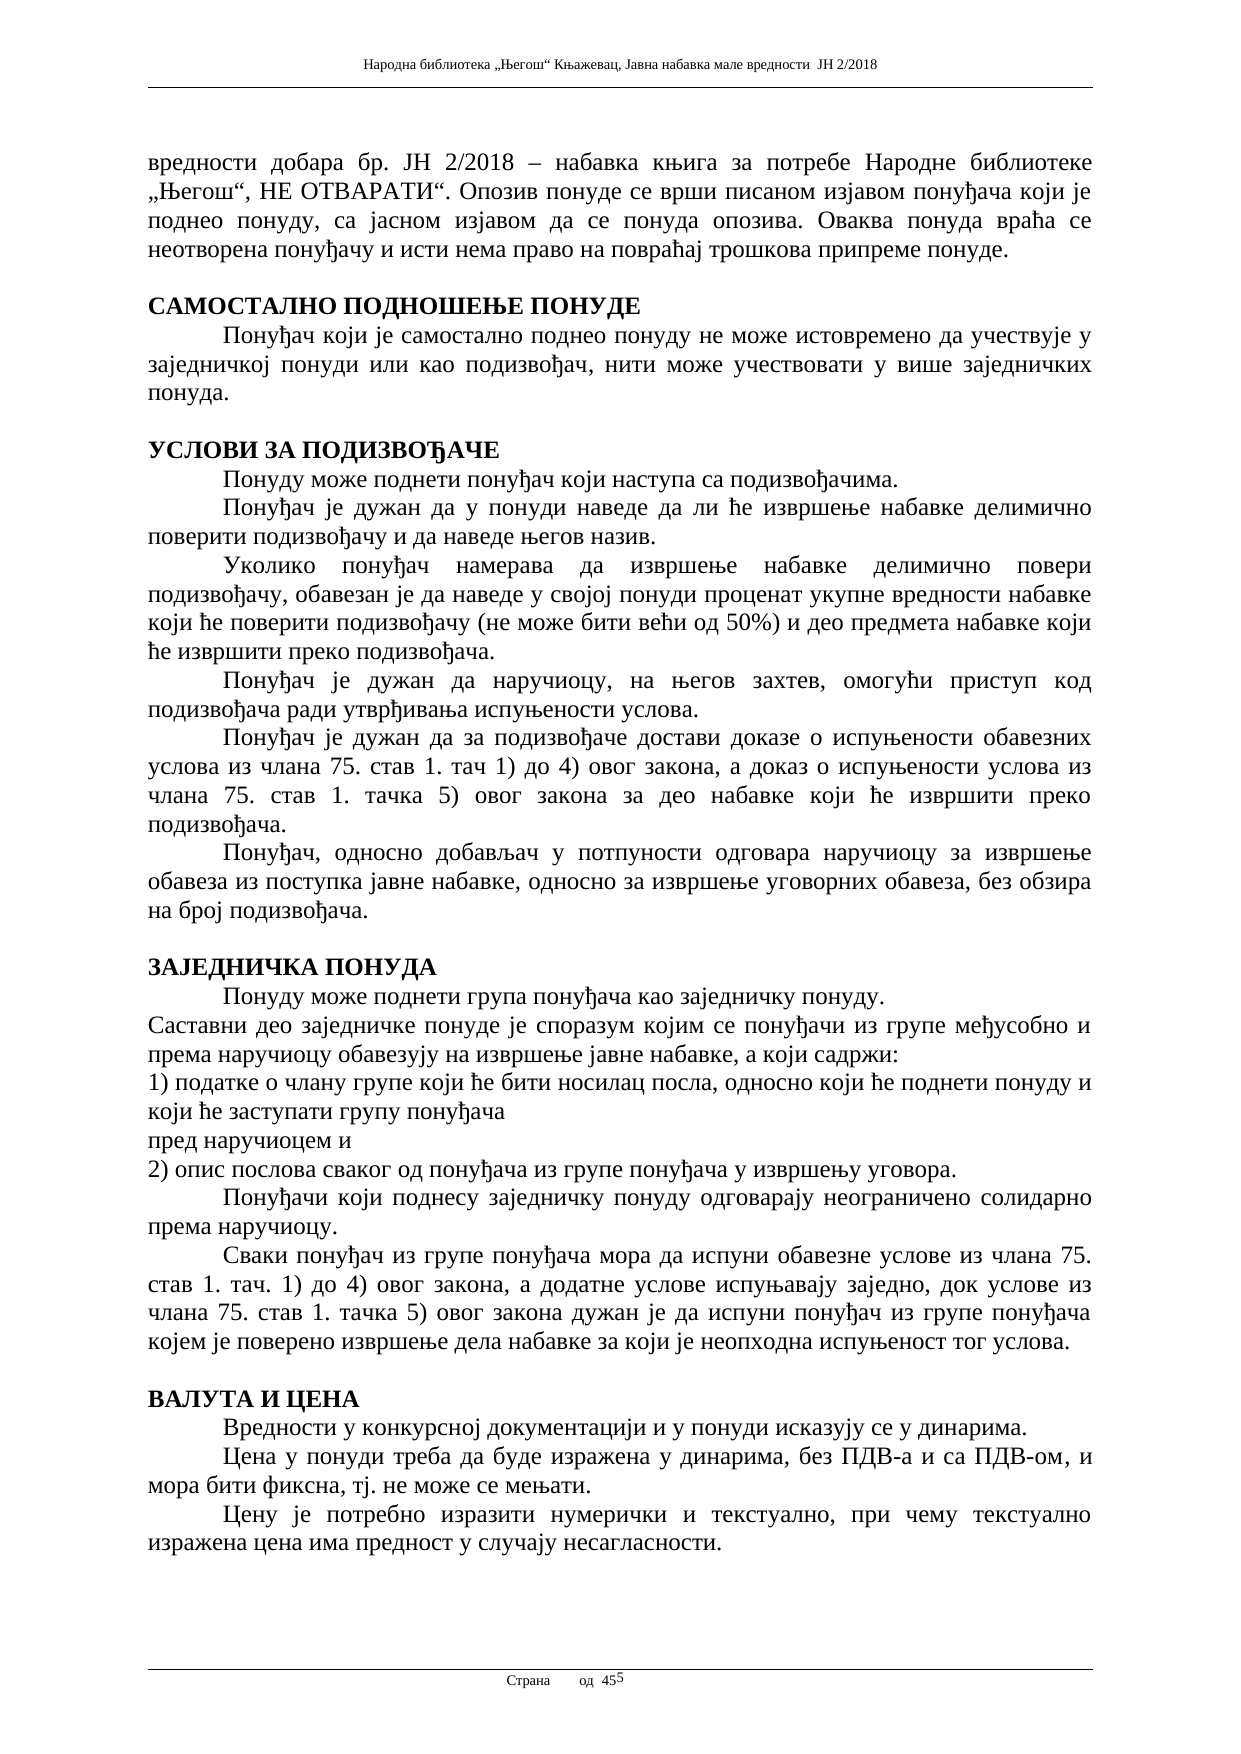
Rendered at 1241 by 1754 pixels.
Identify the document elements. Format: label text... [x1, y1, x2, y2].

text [148, 147, 1093, 262]
text пред наручиоцем и [148, 1125, 1093, 1154]
text ЗАЈЕДНИЧКА ПОНУДА [148, 952, 1093, 981]
text Понуђач је дужан да за подизвођаче достави доказе о испуњености обавезних услова из члана 75. став 1. тач 1) до 4) овог закона, а доказ о испуњености услова из члана 75. став 1. тачка 5) овог закона за део набавке који ће извршити преко подизвођача. [148, 722, 1093, 837]
text УСЛОВИ ЗА ПОДИЗВОЂАЧЕ [148, 435, 1093, 464]
text Вредности у конкурсној документацији и у понуди исказују се у динарима. [148, 1412, 1093, 1441]
text Понуђач је дужан да наручиоцу, на његов захтев, омогући приступ код подизвођача ради утврђивања испуњености услова. [148, 665, 1093, 722]
text Саставни део заједничке понуде је споразум којим се понуђачи из групе међусобно и према наручиоцу обавезују на извршење јавне набавке, а који садржи: [148, 1010, 1093, 1067]
text Понуду може поднети група понуђача као заједничку понуду. [148, 981, 1093, 1010]
text 2) опис послова сваког од понуђача из групе понуђача у извршењу уговора. [148, 1154, 1093, 1182]
text Цену је потребно изразити нумерички и текстуално, при чему текстуално изражена цена има предност у случају несагласности. [148, 1499, 1093, 1556]
text Цена у понуди треба да буде изражена у динарима, без ПДВ-а и са ПДВ-ом, и мора бити фиксна, тј. не може се мењати. [148, 1441, 1093, 1499]
text ВАЛУТА И ЦЕНА [148, 1384, 1093, 1412]
text Понуду може поднети понуђач који наступа са подизвођачима. [148, 464, 1093, 492]
text САМОСТАЛНО ПОДНОШЕЊЕ ПОНУДЕ [148, 291, 1093, 320]
text Сваки понуђач из групе понуђача мора да испуни обавезне услове из члана 75. став 1. тач. 1) до 4) овог закона, а додатне услове испуњавају заједно, док услове из члана 75. став 1. тачка 5) овог закона дужан је да испуни понуђач из групе понуђача којем је поверено извршење дела набавке за који је неопходна испуњеност тог услова. [148, 1240, 1093, 1355]
text Уколико понуђач намерава да извршење набавке делимично повери подизвођачу, обавезан је да наведе у својој понуди проценат укупне вредности набавке који ће поверити подизвођачу (не може бити већи од 50%) и део предмета набавке који ће извршити преко подизвођача. [148, 550, 1093, 665]
text Понуђач који је самостално поднео понуду не може истовремено да учествује у заједничкој понуди или као подизвођач, нити може учествовати у више заједничких понуда. [148, 320, 1093, 406]
text 1) податке о члану групе који ће бити носилац посла, односно који ће поднети понуду и који ће заступати групу понуђача [148, 1067, 1093, 1125]
text Понуђач је дужан да у понуди наведе да ли ће извршење набавке делимично поверити подизвођачу и да наведе његов назив. [148, 492, 1093, 550]
text Понуђачи који поднесу заједничку понуду одговарају неограничено солидарно према наручиоцу. [148, 1182, 1093, 1240]
text Понуђач, односно добављач у потпуности одговара наручиоцу за извршење обавеза из поступка јавне набавке, односно за извршење уговорних обавеза, без обзира на број подизвођача. [148, 837, 1093, 924]
